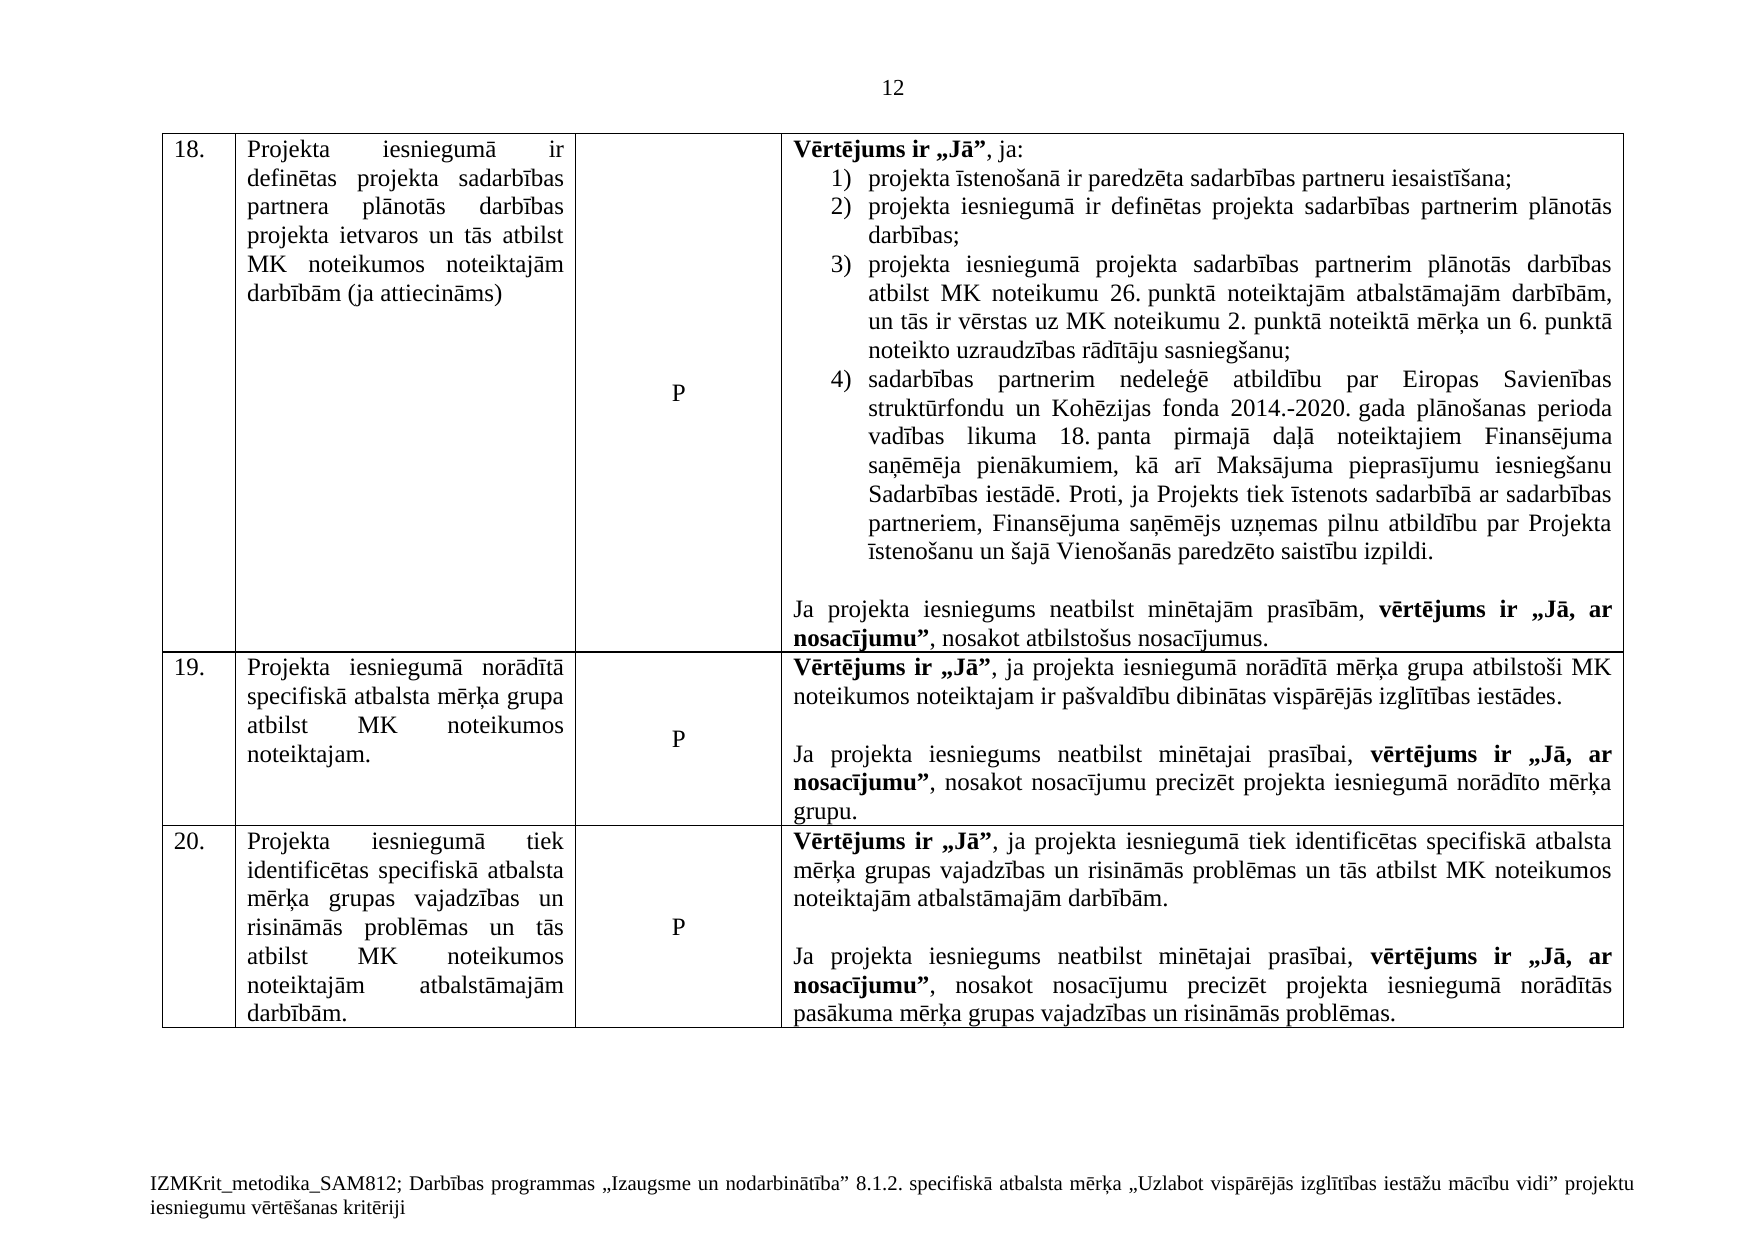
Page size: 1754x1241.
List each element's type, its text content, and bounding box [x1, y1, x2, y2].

table_cell P [576, 134, 781, 651]
table_cell P [576, 826, 781, 1027]
table_cell Vērtējums ir „Jā”, ja projekta iesniegumā norādītā mērķa grupa atbilstoši MK noteikumos noteiktajam ir pašvaldību dibinātas vispārējās izglītības iestādes. Ja projekta iesniegums neatbilst minētajai prasībai, vērtējums ir „Jā, ar nosacījumu”, nosakot nosacījumu precizēt projekta iesniegumā norādīto mērķa grupu. [782, 653, 1623, 825]
table_cell Projekta iesniegumā tiek identificētas specifiskā atbalsta mērķa grupas vajadzības un risināmās problēmas un tās atbilst MK noteikumos noteiktajām atbalstāmajām darbībām. [236, 826, 575, 1027]
table_cell 20. [163, 826, 235, 1027]
table_cell 19. [163, 653, 235, 825]
table_cell Projekta iesniegumā ir definētas projekta sadarbības partnera plānotās darbības projekta ietvaros un tās atbilst MK noteikumos noteiktajām darbībām (ja attiecināms) [236, 134, 575, 651]
table_cell Projekta iesniegumā norādītā specifiskā atbalsta mērķa grupa atbilst MK noteikumos noteiktajam. [236, 653, 575, 825]
table_cell Vērtējums ir „Jā”, ja: projekta īstenošanā ir paredzēta sadarbības partneru iesaistīšana; projekta iesniegumā ir definētas projekta sadarbības partnerim plānotās darbības; projekta iesniegumā projekta sadarbības partnerim plānotās darbības atbilst MK noteikumu 26. punktā noteiktajām atbalstāmajām darbībām, un tās ir vērstas uz MK noteikumu 2. punktā noteiktā mērķa un 6. punktā noteikto uzraudzības rādītāju sasniegšanu; sadarbības partnerim nedeleģē atbildību par Eiropas Savienības struktūrfondu un Kohēzijas fonda 2014.-2020. gada plānošanas perioda vadības likuma 18. panta pirmajā daļā noteiktajiem Finansējuma saņēmēja pienākumiem, kā arī Maksājuma pieprasījumu iesniegšanu Sadarbības iestādē. Proti, ja Projekts tiek īstenots sadarbībā ar sadarbības partneriem, Finansējuma saņēmējs uzņemas pilnu atbildību par Projekta īstenošanu un šajā Vienošanās paredzēto saistību izpildi. Ja projekta iesniegums neatbilst minētajām prasībām, vērtējums ir „Jā, ar nosacījumu”, nosakot atbilstošus nosacījumus. [782, 134, 1623, 651]
table_cell 18. [163, 134, 235, 651]
table_cell Vērtējums ir „Jā”, ja projekta iesniegumā tiek identificētas specifiskā atbalsta mērķa grupas vajadzības un risināmās problēmas un tās atbilst MK noteikumos noteiktajām atbalstāmajām darbībām. Ja projekta iesniegums neatbilst minētajai prasībai, vērtējums ir „Jā, ar nosacījumu”, nosakot nosacījumu precizēt projekta iesniegumā norādītās pasākuma mērķa grupas vajadzības un risināmās problēmas. [782, 826, 1623, 1027]
table_cell P [576, 653, 781, 825]
